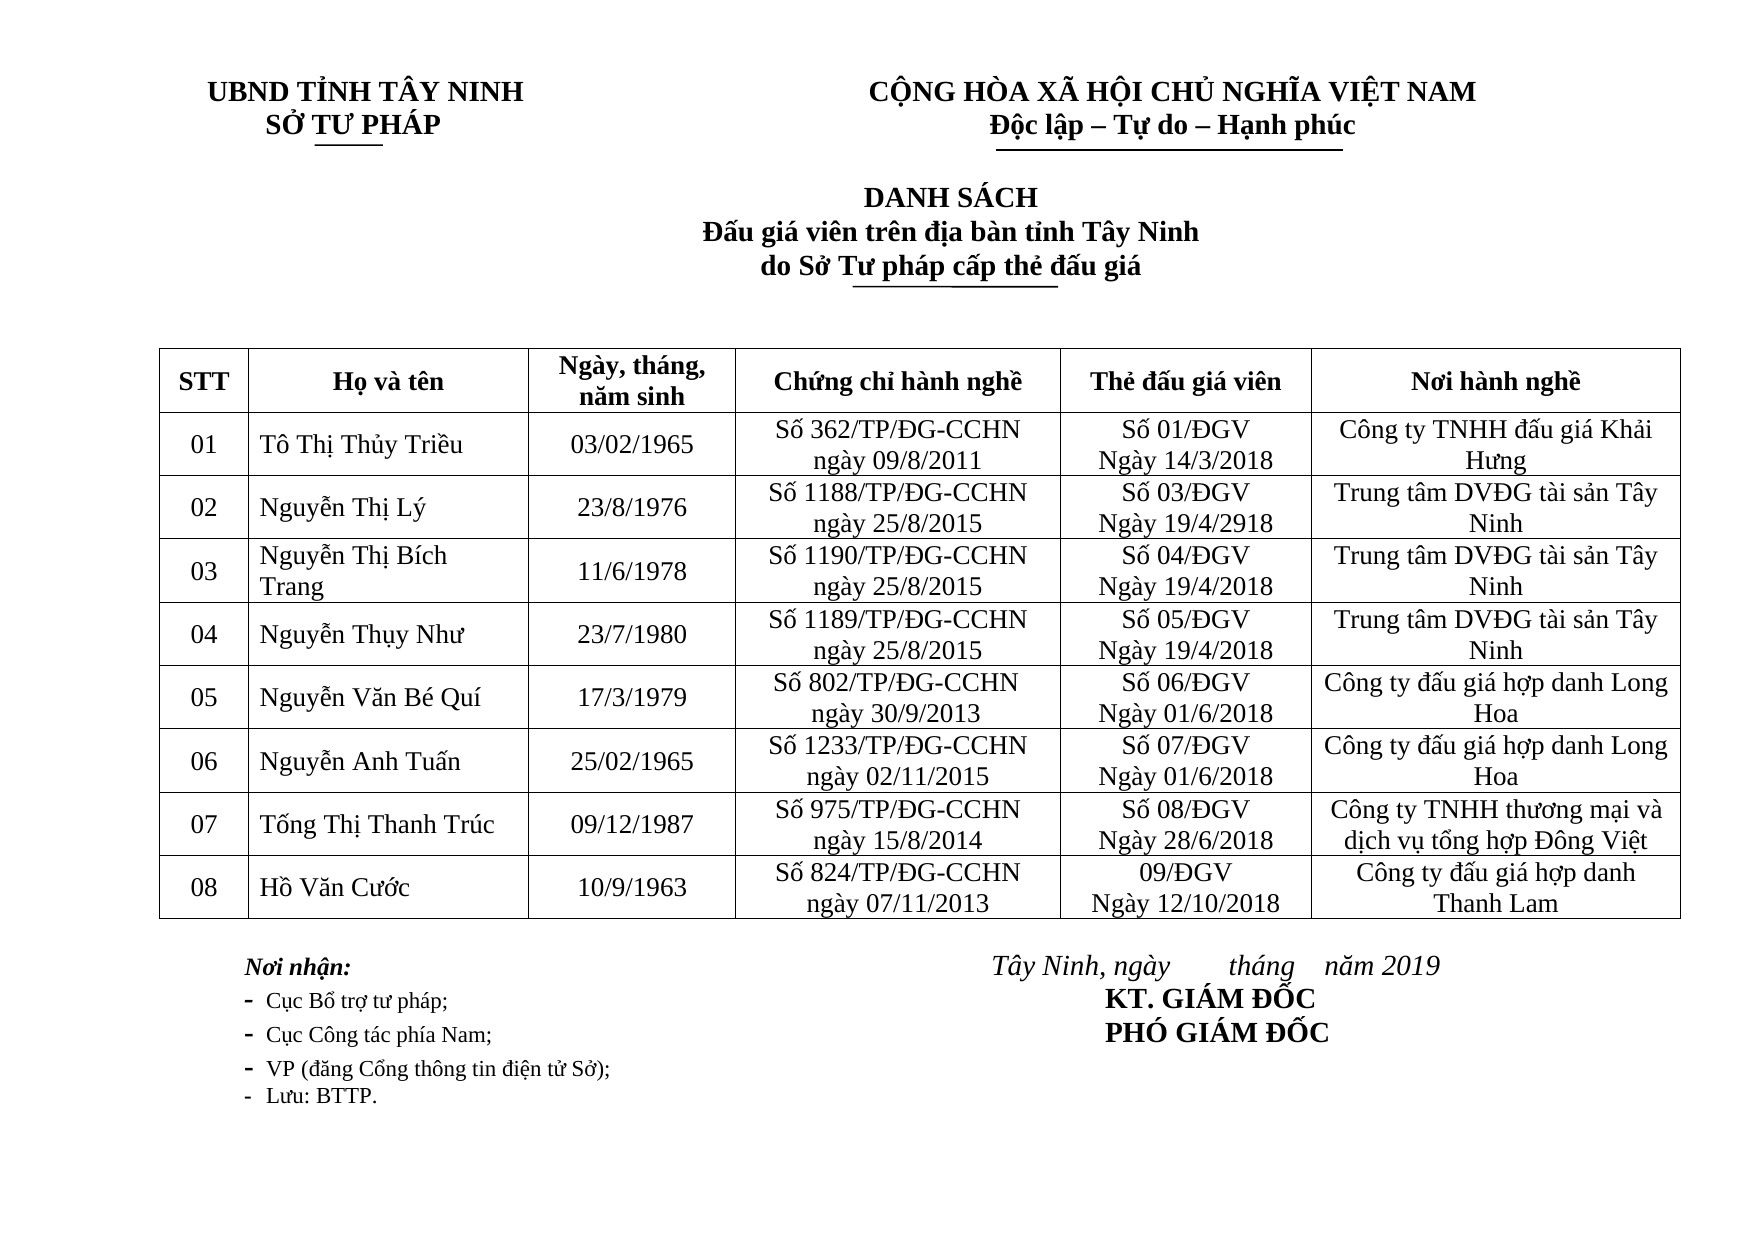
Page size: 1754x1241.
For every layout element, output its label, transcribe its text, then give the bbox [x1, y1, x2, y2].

table_cell 09/12/1987 [529, 793, 735, 855]
table_cell 07 [160, 793, 248, 855]
table_cell Nguyễn Thị Bích Trang [249, 539, 528, 602]
table_cell 04 [160, 603, 248, 665]
table_cell Số 824/TP/ĐG-CCHN ngày 07/11/2013 [736, 856, 1060, 918]
table_cell 23/8/1976 [529, 476, 735, 538]
table_cell Số 01/ĐGV Ngày 14/3/2018 [1061, 413, 1311, 475]
table_header Ngày, tháng, năm sinh [529, 349, 735, 412]
table_cell Nguyễn Thị Lý [249, 476, 528, 538]
text UBND TỈNH TÂY NINH CỘNG HÒA XÃ HỘI CHỦ NGHĨA VIỆT NAM [207, 74, 1695, 107]
table_header Nơi hành nghề [1312, 349, 1680, 412]
table_cell Công ty TNHH đấu giá Khải Hưng [1312, 413, 1680, 475]
table_cell Nguyễn Anh Tuấn [249, 729, 528, 792]
table_cell Hồ Văn Cước [249, 856, 528, 918]
table_cell Số 975/TP/ĐG-CCHN ngày 15/8/2014 [736, 793, 1060, 855]
text DANH SÁCH [207, 181, 1695, 214]
list Lưu: BTTP. [244, 1082, 1695, 1109]
table_cell 03/02/1965 [529, 413, 735, 475]
table_cell 11/6/1978 [529, 539, 735, 602]
table_cell Công ty đấu giá hợp danh Long Hoa [1312, 729, 1680, 792]
table_cell 09/ĐGV Ngày 12/10/2018 [1061, 856, 1311, 918]
table_header Thẻ đấu giá viên [1061, 349, 1311, 412]
list Cục Bổ trợ tư pháp; KT. GIÁM ĐỐC [244, 982, 1695, 1015]
table_cell Công ty đấu giá hợp danh Thanh Lam [1312, 856, 1680, 918]
table_cell Số 04/ĐGV Ngày 19/4/2018 [1061, 539, 1311, 602]
table_cell 08 [160, 856, 248, 918]
text do Sở Tư pháp cấp thẻ đấu giá [207, 248, 1695, 281]
list Cục Công tác phía Nam; PHÓ GIÁM ĐỐC [244, 1015, 1695, 1049]
table_cell 01 [160, 413, 248, 475]
table_cell 25/02/1965 [529, 729, 735, 792]
table_cell 17/3/1979 [529, 666, 735, 728]
table_cell Trung tâm DVĐG tài sản Tây Ninh [1312, 603, 1680, 665]
table_header STT [160, 349, 248, 412]
table_cell Nguyễn Thụy Như [249, 603, 528, 665]
table_cell 03 [160, 539, 248, 602]
table_cell Trung tâm DVĐG tài sản Tây Ninh [1312, 476, 1680, 538]
table_cell Công ty TNHH thương mại và dịch vụ tổng hợp Đông Việt [1312, 793, 1680, 855]
text SỞ TƯ PHÁP Độc lập – Tự do – Hạnh phúc [207, 107, 1695, 141]
table_cell Số 07/ĐGV Ngày 01/6/2018 [1061, 729, 1311, 792]
list VP (đăng Cổng thông tin điện tử Sở); [244, 1049, 1695, 1082]
table_cell Số 362/TP/ĐG-CCHN ngày 09/8/2011 [736, 413, 1060, 475]
table_cell 23/7/1980 [529, 603, 735, 665]
table_cell 05 [160, 666, 248, 728]
table_cell Nguyễn Văn Bé Quí [249, 666, 528, 728]
table_header Họ và tên [249, 349, 528, 412]
table_header Chứng chỉ hành nghề [736, 349, 1060, 412]
table_cell Số 03/ĐGV Ngày 19/4/2918 [1061, 476, 1311, 538]
table_cell Số 08/ĐGV Ngày 28/6/2018 [1061, 793, 1311, 855]
table_cell Số 1233/TP/ĐG-CCHN ngày 02/11/2015 [736, 729, 1060, 792]
table_cell Tô Thị Thủy Triều [249, 413, 528, 475]
text Đấu giá viên trên địa bàn tỉnh Tây Ninh [207, 214, 1695, 248]
table_cell Số 802/TP/ĐG-CCHN ngày 30/9/2013 [736, 666, 1060, 728]
table_cell 02 [160, 476, 248, 538]
table_cell 10/9/1963 [529, 856, 735, 918]
table_cell 06 [160, 729, 248, 792]
table_cell Công ty đấu giá hợp danh Long Hoa [1312, 666, 1680, 728]
text Nơi nhận: Tây Ninh, ngày tháng năm 2019 [207, 948, 1695, 982]
table_cell Số 1190/TP/ĐG-CCHN ngày 25/8/2015 [736, 539, 1060, 602]
table_cell Tống Thị Thanh Trúc [249, 793, 528, 855]
table_cell Số 05/ĐGV Ngày 19/4/2018 [1061, 603, 1311, 665]
table_cell Số 1189/TP/ĐG-CCHN ngày 25/8/2015 [736, 603, 1060, 665]
table_cell Số 06/ĐGV Ngày 01/6/2018 [1061, 666, 1311, 728]
table_cell Số 1188/TP/ĐG-CCHN ngày 25/8/2015 [736, 476, 1060, 538]
table_cell Trung tâm DVĐG tài sản Tây Ninh [1312, 539, 1680, 602]
